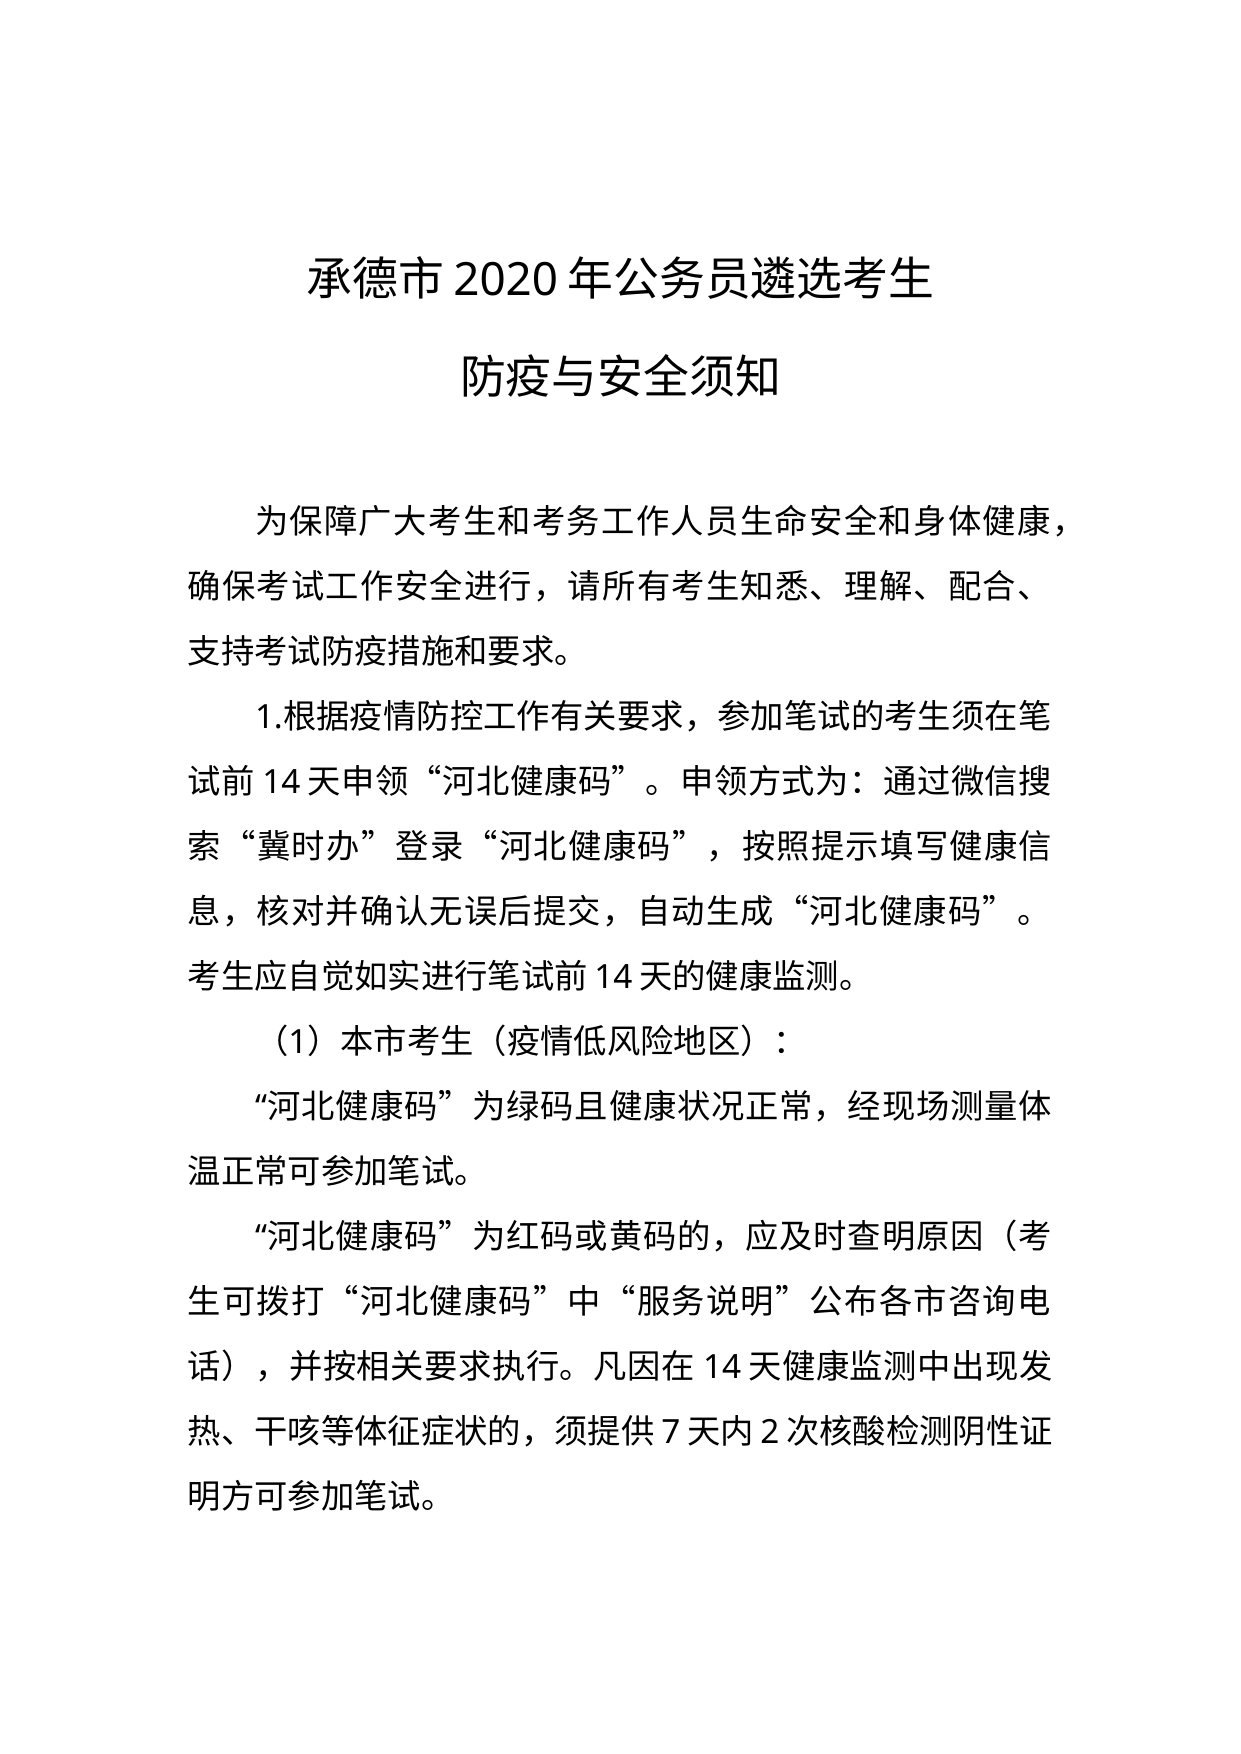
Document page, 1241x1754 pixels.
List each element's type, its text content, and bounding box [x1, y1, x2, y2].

text “河北健康码”为红码或黄码的，应及时查明原因（考生可拨打“河北健康码”中“服务说明”公布各市咨询电话），并按相关要求执行。凡因在14天健康监测中出现发热、干咳等体征症状的，须提供7天内2次核酸检测阴性证明方可参加笔试。 [187, 1202, 1053, 1527]
text 为保障广大考生和考务工作人员生命安全和身体健康，确保考试工作安全进行，请所有考生知悉、理解、配合、支持考试防疫措施和要求。 [187, 487, 1053, 682]
text 防疫与安全须知 [187, 324, 1053, 422]
text 承德市2020年公务员遴选考生 [187, 227, 1053, 324]
text “河北健康码”为绿码且健康状况正常，经现场测量体温正常可参加笔试。 [187, 1072, 1053, 1202]
text 1.根据疫情防控工作有关要求，参加笔试的考生须在笔试前14天申领“河北健康码”。申领方式为：通过微信搜索“冀时办”登录“河北健康码”，按照提示填写健康信息，核对并确认无误后提交，自动生成“河北健康码”。考生应自觉如实进行笔试前14天的健康监测。 [187, 682, 1053, 1007]
text （1）本市考生（疫情低风险地区）： [187, 1007, 1053, 1072]
